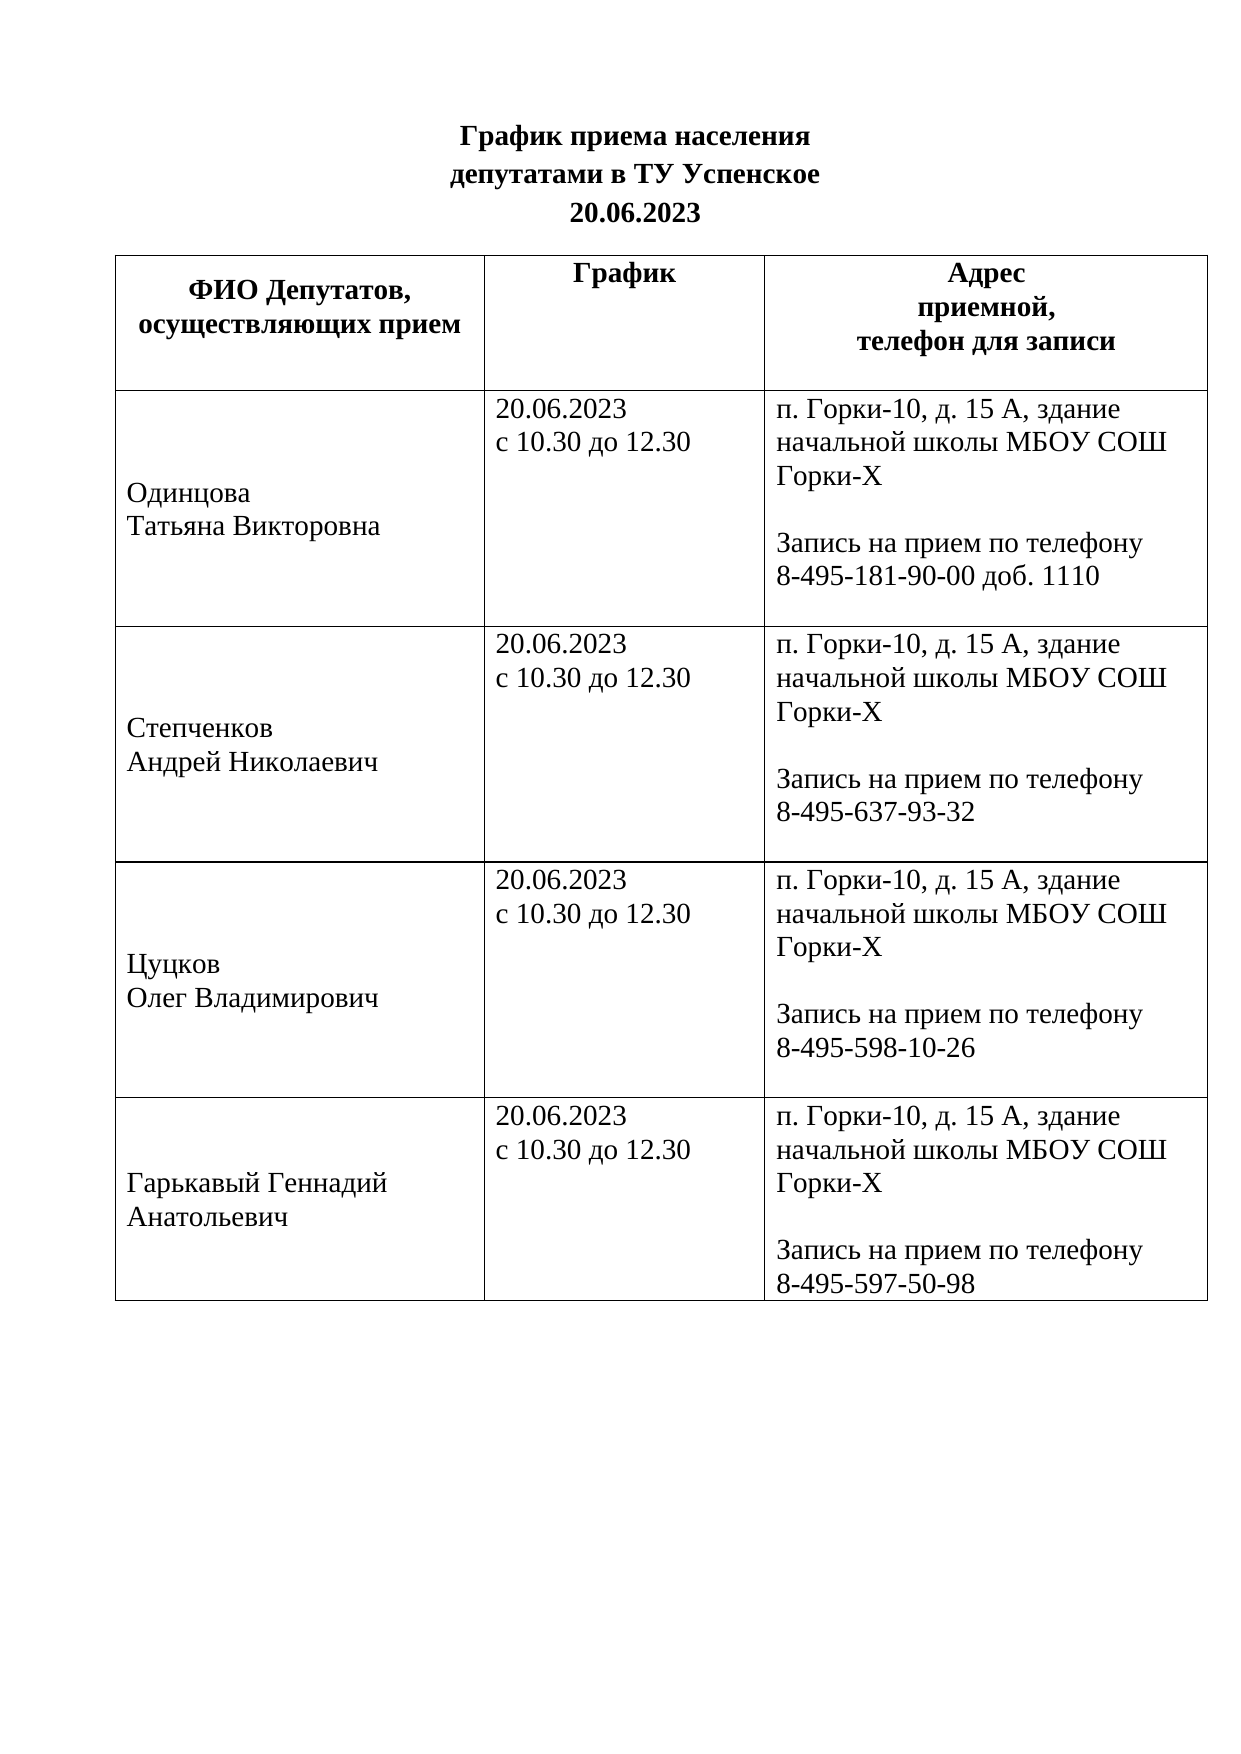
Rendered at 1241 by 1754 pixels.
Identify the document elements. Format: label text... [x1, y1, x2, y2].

table_cell 20.06.2023 с 10.30 до 12.30 [485, 863, 764, 1097]
table_cell Цуцков Олег Владимирович [116, 863, 484, 1097]
table_header Адрес приемной, телефон для записи [765, 256, 1207, 390]
table_header График [485, 256, 764, 390]
table_cell 20.06.2023 с 10.30 до 12.30 [485, 1098, 764, 1299]
table_cell Гарькавый Геннадий Анатольевич [116, 1098, 484, 1299]
table_cell 20.06.2023 с 10.30 до 12.30 [485, 391, 764, 626]
text 20.06.2023 [118, 195, 1152, 229]
table_cell п. Горки-10, д. 15 А, здание начальной школы МБОУ СОШ Горки-X Запись на прием по телефону 8-495-637-93-32 [765, 627, 1207, 861]
table_cell 20.06.2023 с 10.30 до 12.30 [485, 627, 764, 861]
table_cell Степченков Андрей Николаевич [116, 627, 484, 861]
text График приема населения [118, 118, 1152, 152]
text депутатами в ТУ Успенское [118, 157, 1152, 190]
table_cell п. Горки-10, д. 15 А, здание начальной школы МБОУ СОШ Горки-X Запись на прием по телефону 8-495-598-10-26 [765, 863, 1207, 1097]
table_cell Одинцова Татьяна Викторовна [116, 391, 484, 626]
table_cell п. Горки-10, д. 15 А, здание начальной школы МБОУ СОШ Горки-X Запись на прием по телефону 8-495-181-90-00 доб. 1110 [765, 391, 1207, 626]
table_cell п. Горки-10, д. 15 А, здание начальной школы МБОУ СОШ Горки-X Запись на прием по телефону 8-495-597-50-98 [765, 1098, 1207, 1299]
table_header ФИО Депутатов, осуществляющих прием [116, 256, 484, 390]
